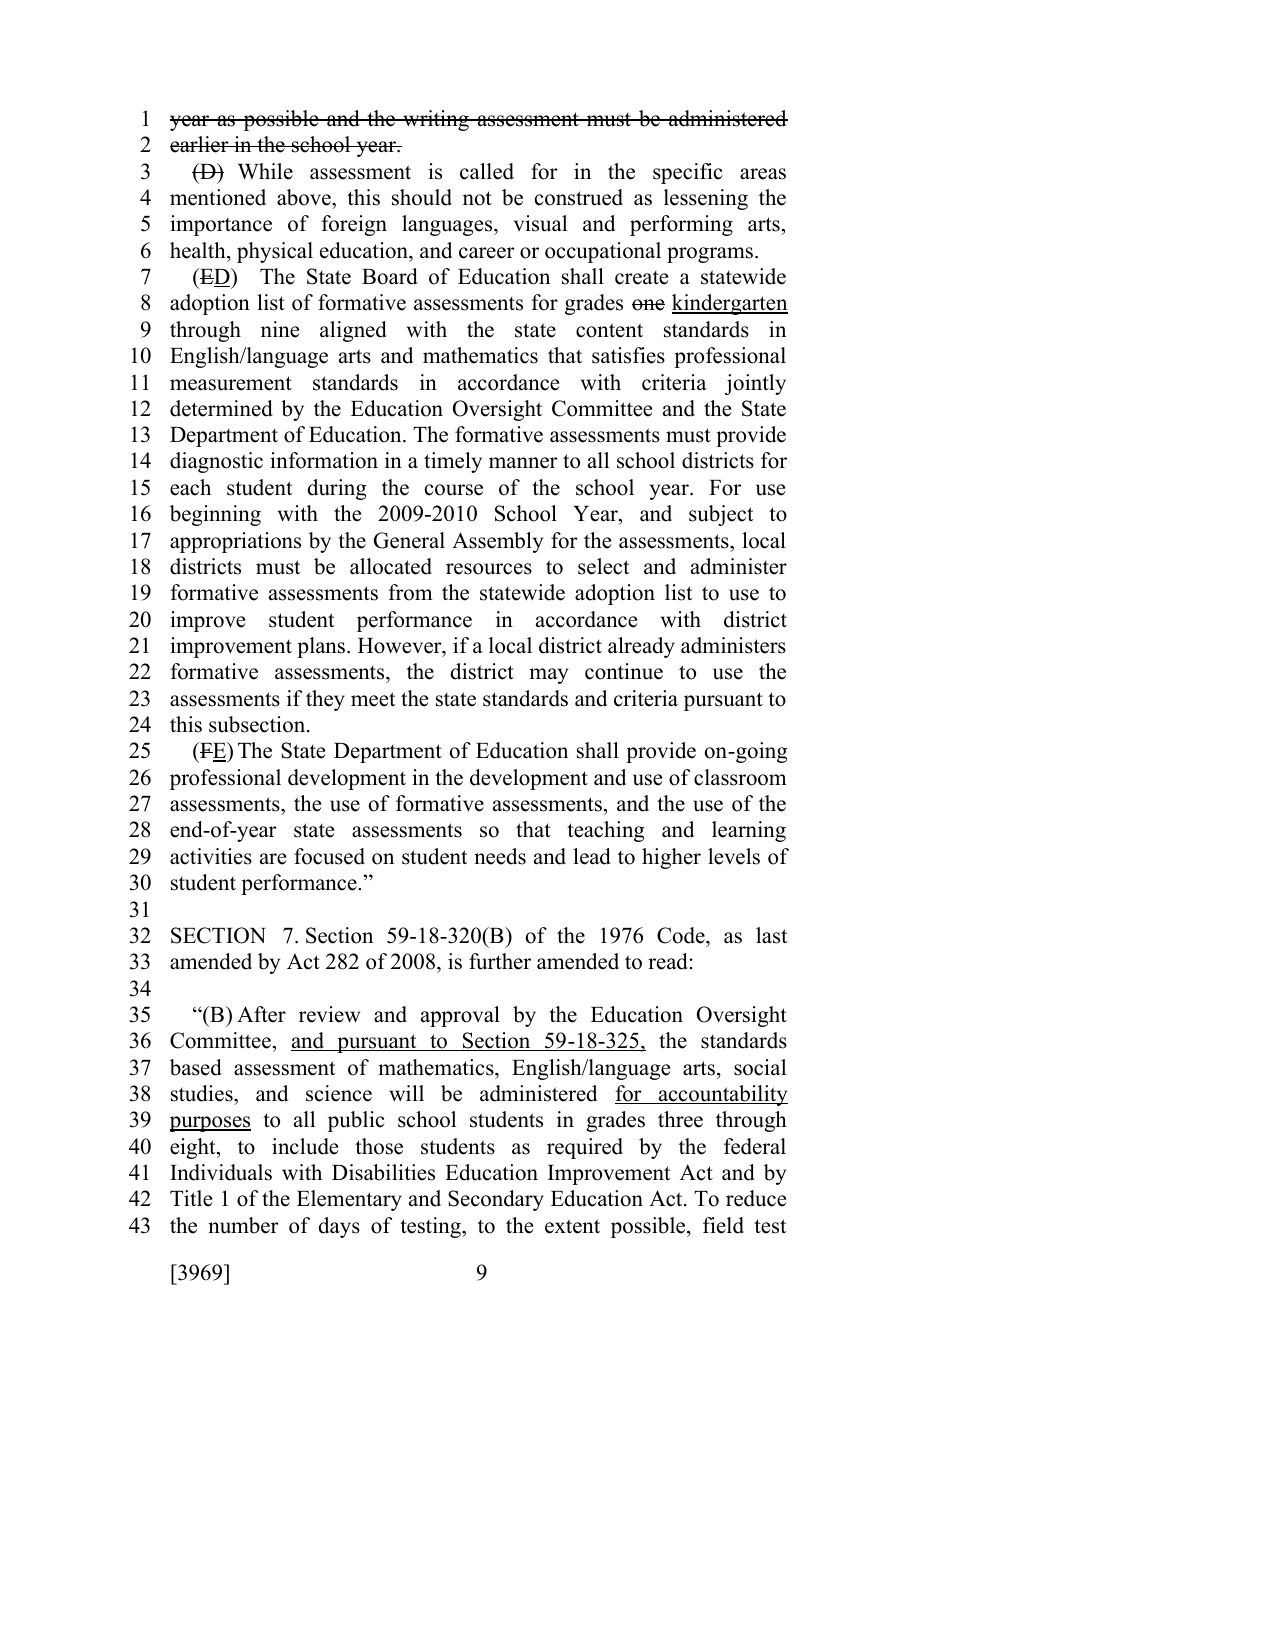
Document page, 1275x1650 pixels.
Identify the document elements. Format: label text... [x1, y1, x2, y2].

text (ED) The State Board of Education shall create a statewide adoption list of formative assessments for grades one kindergarten through nine aligned with the state content standards in English/language arts and mathematics that satisfies professional measurement standards in accordance with criteria jointly determined by the Education Oversight Committee and the State Department of Education. The formative assessments must provide diagnostic information in a timely manner to all school districts for each student during the course of the school year. For use beginning with the 2009-2010 School Year, and subject to appropriations by the General Assembly for the assessments, local districts must be allocated resources to select and administer formative assessments from the statewide adoption list to use to improve student performance in accordance with district improvement plans. However, if a local district already administers formative assessments, the district may continue to use the assessments if they meet the state standards and criteria pursuant to this subsection. [169, 263, 787, 737]
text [169, 120, 787, 158]
text SECTION 7. Section 59-18-320(B) of the 1976 Code, as last amended by Act 282 of 2008, is further amended to read: [169, 922, 787, 975]
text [169, 1001, 787, 1238]
text (D) While assessment is called for in the specific areas mentioned above, this should not be construed as lessening the importance of foreign languages, visual and performing arts, health, physical education, and career or occupational programs. [169, 158, 787, 263]
text (FE) The State Department of Education shall provide on-going professional development in the development and use of classroom assessments, the use of formative assessments, and the use of the end-of-year state assessments so that teaching and learning activities are focused on student needs and lead to higher levels of student performance.” [169, 737, 787, 896]
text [169, 105, 787, 119]
